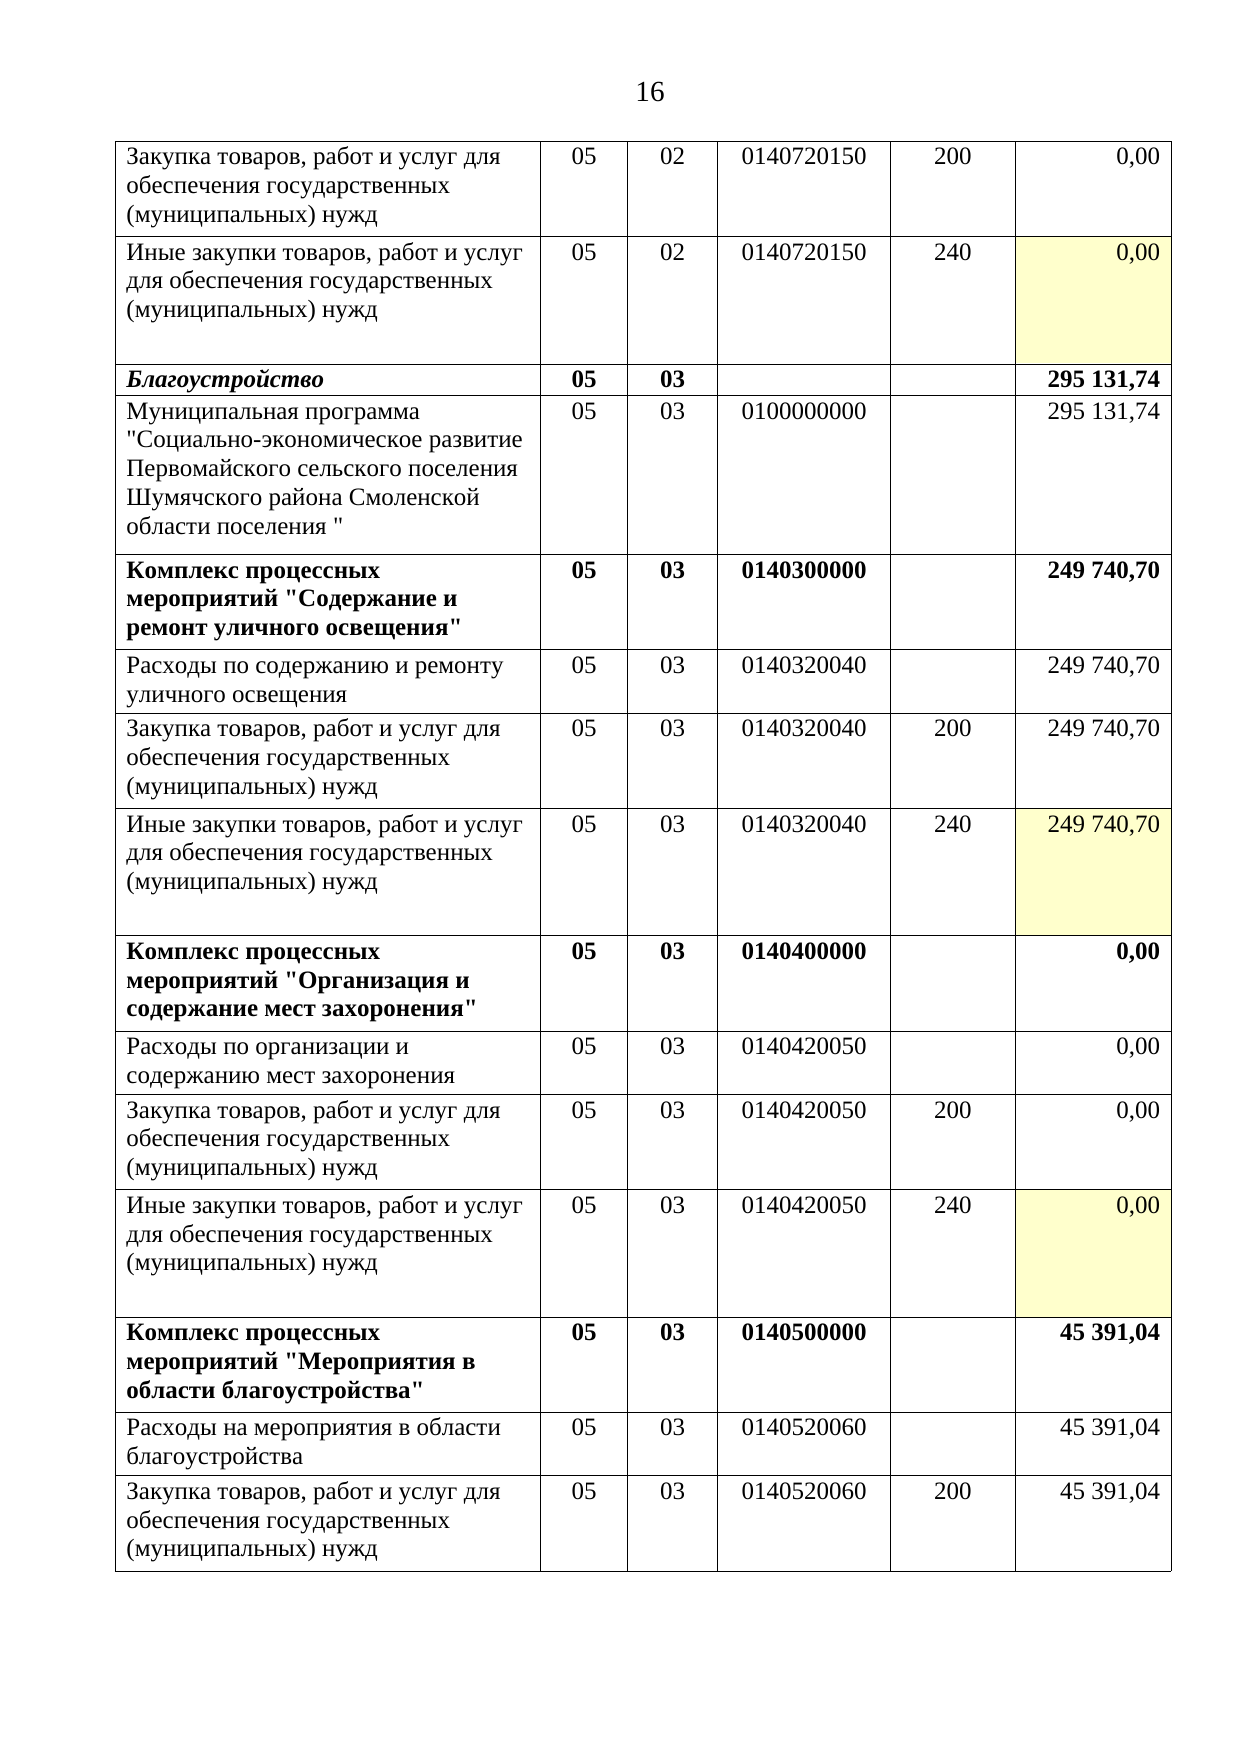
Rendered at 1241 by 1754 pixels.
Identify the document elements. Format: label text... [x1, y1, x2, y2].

table_cell [718, 365, 890, 395]
table_cell 05 [541, 714, 627, 808]
table_cell 05 [541, 1032, 627, 1094]
table_cell 05 [541, 1095, 627, 1189]
table_cell Муниципальная программа "Социально-экономическое развитие Первомайского сельского поселения Шумячского района Смоленской области поселения " [116, 396, 540, 554]
table_cell Иные закупки товаров, работ и услуг для обеспечения государственных (муниципальных) нужд [116, 237, 540, 363]
table_cell Закупка товаров, работ и услуг для обеспечения государственных (муниципальных) нужд [116, 1476, 540, 1571]
table_cell 05 [541, 936, 627, 1031]
table_cell 0140720150 [718, 237, 890, 363]
table_cell 0140400000 [718, 936, 890, 1031]
table_cell 45 391,04 [1016, 1318, 1171, 1412]
table_cell 240 [891, 809, 1015, 935]
table_cell [891, 555, 1015, 649]
table_cell Закупка товаров, работ и услуг для обеспечения государственных (муниципальных) нужд [116, 1095, 540, 1189]
table_cell 0140520060 [718, 1476, 890, 1571]
table_cell 05 [541, 650, 627, 713]
table_cell 249 740,70 [1016, 555, 1171, 649]
table_cell 200 [891, 142, 1015, 236]
table_cell [891, 650, 1015, 713]
table_cell 0140300000 [718, 555, 890, 649]
table_cell Комплекс процессных мероприятий "Содержание и ремонт уличного освещения" [116, 555, 540, 649]
table_cell 05 [541, 365, 627, 395]
table_cell Закупка товаров, работ и услуг для обеспечения государственных (муниципальных) нужд [116, 142, 540, 236]
table_cell 0140320040 [718, 714, 890, 808]
table_cell 05 [541, 809, 627, 935]
table_cell 45 391,04 [1016, 1476, 1171, 1571]
table_cell Закупка товаров, работ и услуг для обеспечения государственных (муниципальных) нужд [116, 714, 540, 808]
table_cell 0,00 [1016, 1190, 1171, 1317]
table_cell Расходы по организации и содержанию мест захоронения [116, 1032, 540, 1094]
table_cell Расходы на мероприятия в области благоустройства [116, 1413, 540, 1475]
table_cell 0,00 [1016, 1095, 1171, 1189]
table_cell 05 [541, 237, 627, 363]
table_cell 05 [541, 396, 627, 554]
table_cell 0,00 [1016, 142, 1171, 236]
table_cell 240 [891, 237, 1015, 363]
table_cell 03 [628, 1476, 717, 1571]
table_cell 02 [628, 237, 717, 363]
table_cell 05 [541, 1476, 627, 1571]
table_cell Комплекс процессных мероприятий "Мероприятия в области благоустройства" [116, 1318, 540, 1412]
table_cell [891, 1413, 1015, 1475]
table_cell 295 131,74 [1016, 396, 1171, 554]
table_cell 0140520060 [718, 1413, 890, 1475]
table_cell 45 391,04 [1016, 1413, 1171, 1475]
table_cell 02 [628, 142, 717, 236]
table_cell 03 [628, 1190, 717, 1317]
table_cell 03 [628, 714, 717, 808]
table_cell 249 740,70 [1016, 809, 1171, 935]
table_cell 03 [628, 1318, 717, 1412]
table_cell 249 740,70 [1016, 714, 1171, 808]
table_cell 05 [541, 142, 627, 236]
table_cell 0140500000 [718, 1318, 890, 1412]
table_cell 240 [891, 1190, 1015, 1317]
table_cell 0,00 [1016, 237, 1171, 363]
table_cell Расходы по содержанию и ремонту уличного освещения [116, 650, 540, 713]
table_cell 03 [628, 936, 717, 1031]
table_cell 03 [628, 809, 717, 935]
table_cell 03 [628, 1413, 717, 1475]
table_cell 0100000000 [718, 396, 890, 554]
table_cell 0140420050 [718, 1190, 890, 1317]
table_cell Благоустройство [116, 365, 540, 395]
table_cell 0140420050 [718, 1032, 890, 1094]
table_cell 295 131,74 [1016, 365, 1171, 395]
table_cell 03 [628, 396, 717, 554]
table_cell 0140720150 [718, 142, 890, 236]
table_cell Комплекс процессных мероприятий "Организация и содержание мест захоронения" [116, 936, 540, 1031]
table_cell 0140320040 [718, 809, 890, 935]
table_cell 03 [628, 1032, 717, 1094]
table_cell Иные закупки товаров, работ и услуг для обеспечения государственных (муниципальных) нужд [116, 809, 540, 935]
table_cell Иные закупки товаров, работ и услуг для обеспечения государственных (муниципальных) нужд [116, 1190, 540, 1317]
table_cell [891, 936, 1015, 1031]
table_cell 0140320040 [718, 650, 890, 713]
table_cell 05 [541, 555, 627, 649]
table_cell 03 [628, 1095, 717, 1189]
table_cell [891, 1318, 1015, 1412]
table_cell 05 [541, 1190, 627, 1317]
table_cell 05 [541, 1318, 627, 1412]
table_cell 03 [628, 365, 717, 395]
table_cell [891, 365, 1015, 395]
table_cell 200 [891, 1095, 1015, 1189]
table_cell 05 [541, 1413, 627, 1475]
table_cell 200 [891, 714, 1015, 808]
table_cell 249 740,70 [1016, 650, 1171, 713]
table_cell 03 [628, 650, 717, 713]
table_cell 03 [628, 555, 717, 649]
table_cell 200 [891, 1476, 1015, 1571]
table_cell 0,00 [1016, 1032, 1171, 1094]
table_cell [891, 1032, 1015, 1094]
table_cell 0140420050 [718, 1095, 890, 1189]
table_cell [891, 396, 1015, 554]
table_cell 0,00 [1016, 936, 1171, 1031]
